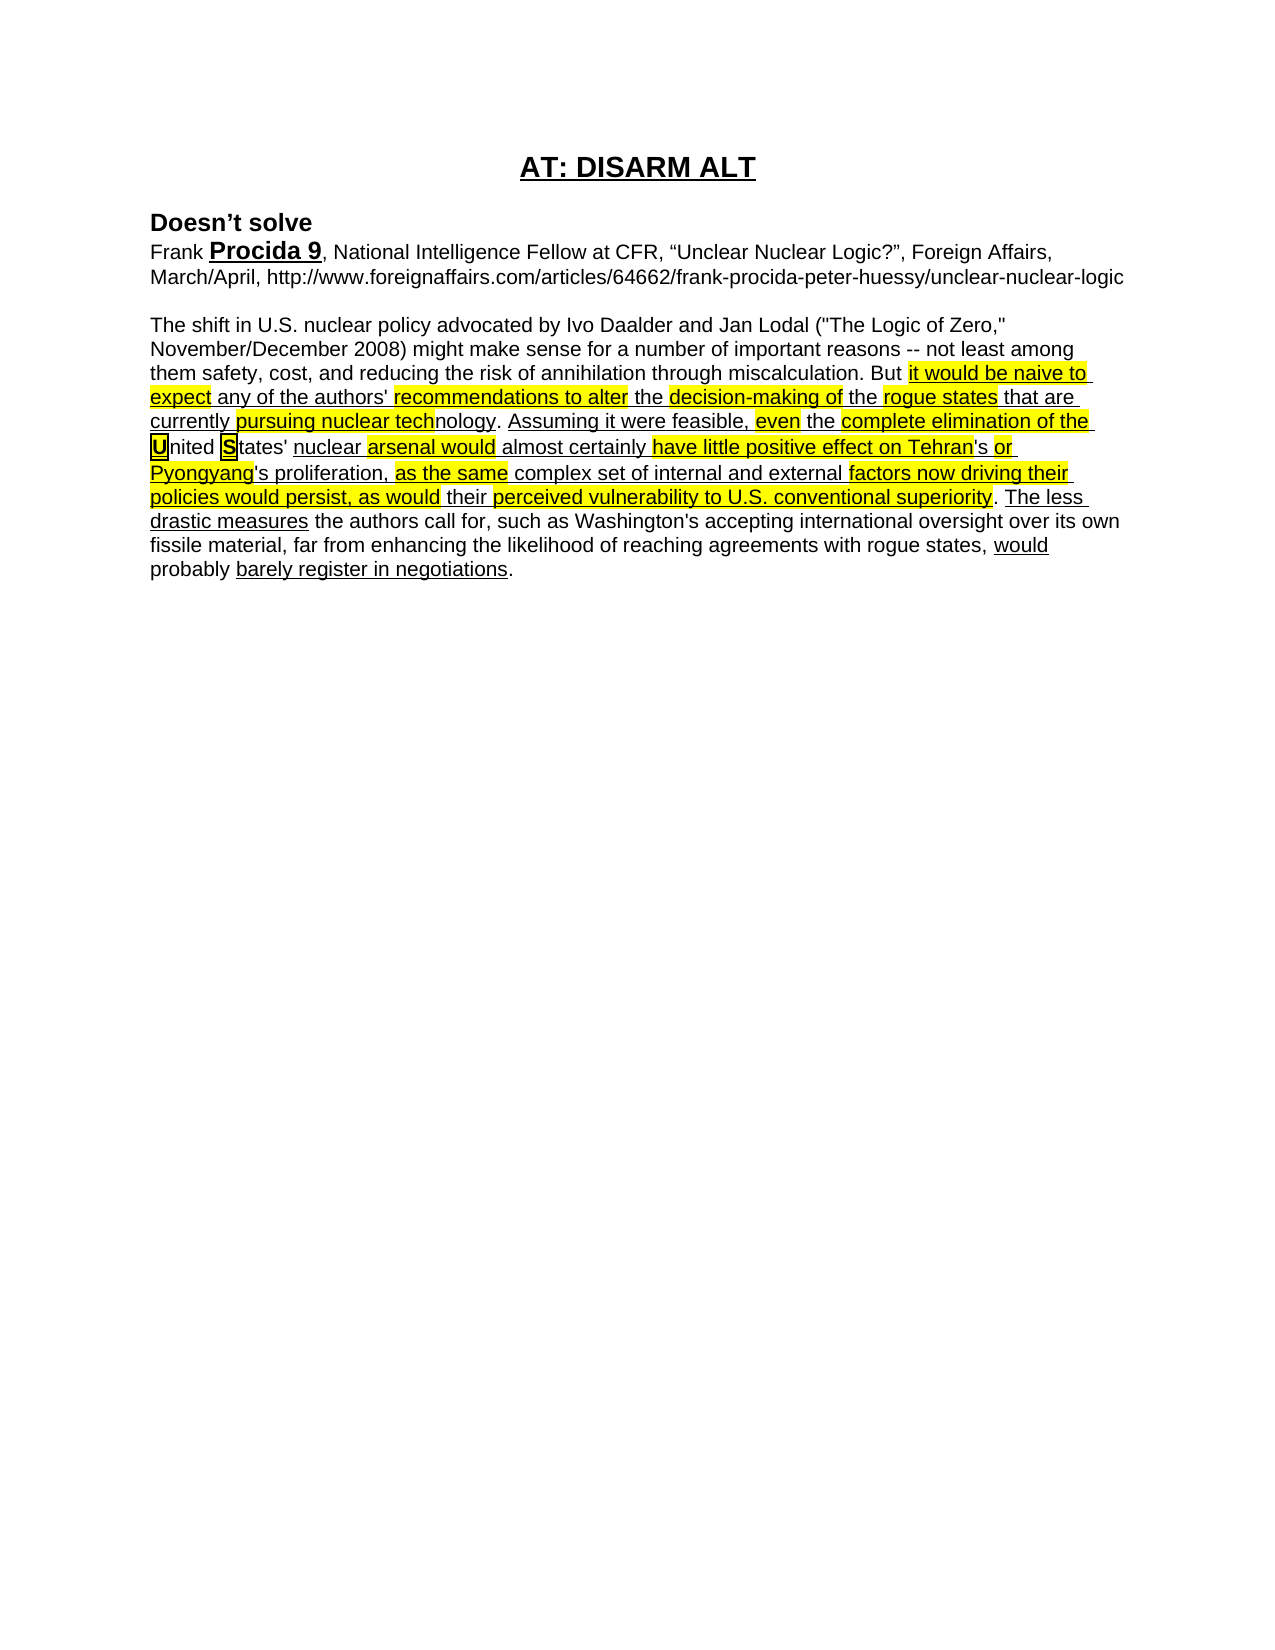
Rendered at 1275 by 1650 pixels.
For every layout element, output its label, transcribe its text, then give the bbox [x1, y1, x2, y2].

text Frank Procida 9, National Intelligence Fellow at CFR, “Unclear Nuclear Logic?”, Foreign Affairs, March/April, http://www.foreignaffairs.com/articles/64662/frank-procida-peter-huessy/unclear-nuclear-logic [150, 236, 1125, 289]
subtitle at: disarm alt [150, 150, 1125, 183]
text The shift in U.S. nuclear policy advocated by Ivo Daalder and Jan Lodal ("The Logic of Zero," November/December 2008) might make sense for a number of important reasons -- not least among them safety, cost, and reducing the risk of annihilation through miscalculation. But it would be naive to expect any of the authors' recommendations to alter the decision-making of the rogue states that are currently pursuing nuclear technology. Assuming it were feasible, even the complete elimination of the United States' nuclear arsenal would almost certainly have little positive effect on Tehran's or Pyongyang's proliferation, as the same complex set of internal and external factors now driving their policies would persist, as would their perceived vulnerability to U.S. conventional superiority. The less drastic measures the authors call for, such as Washington's accepting international oversight over its own fissile material, far from enhancing the likelihood of reaching agreements with rogue states, would probably barely register in negotiations. [150, 313, 1125, 581]
subtitle Doesn’t solve [150, 207, 1125, 236]
